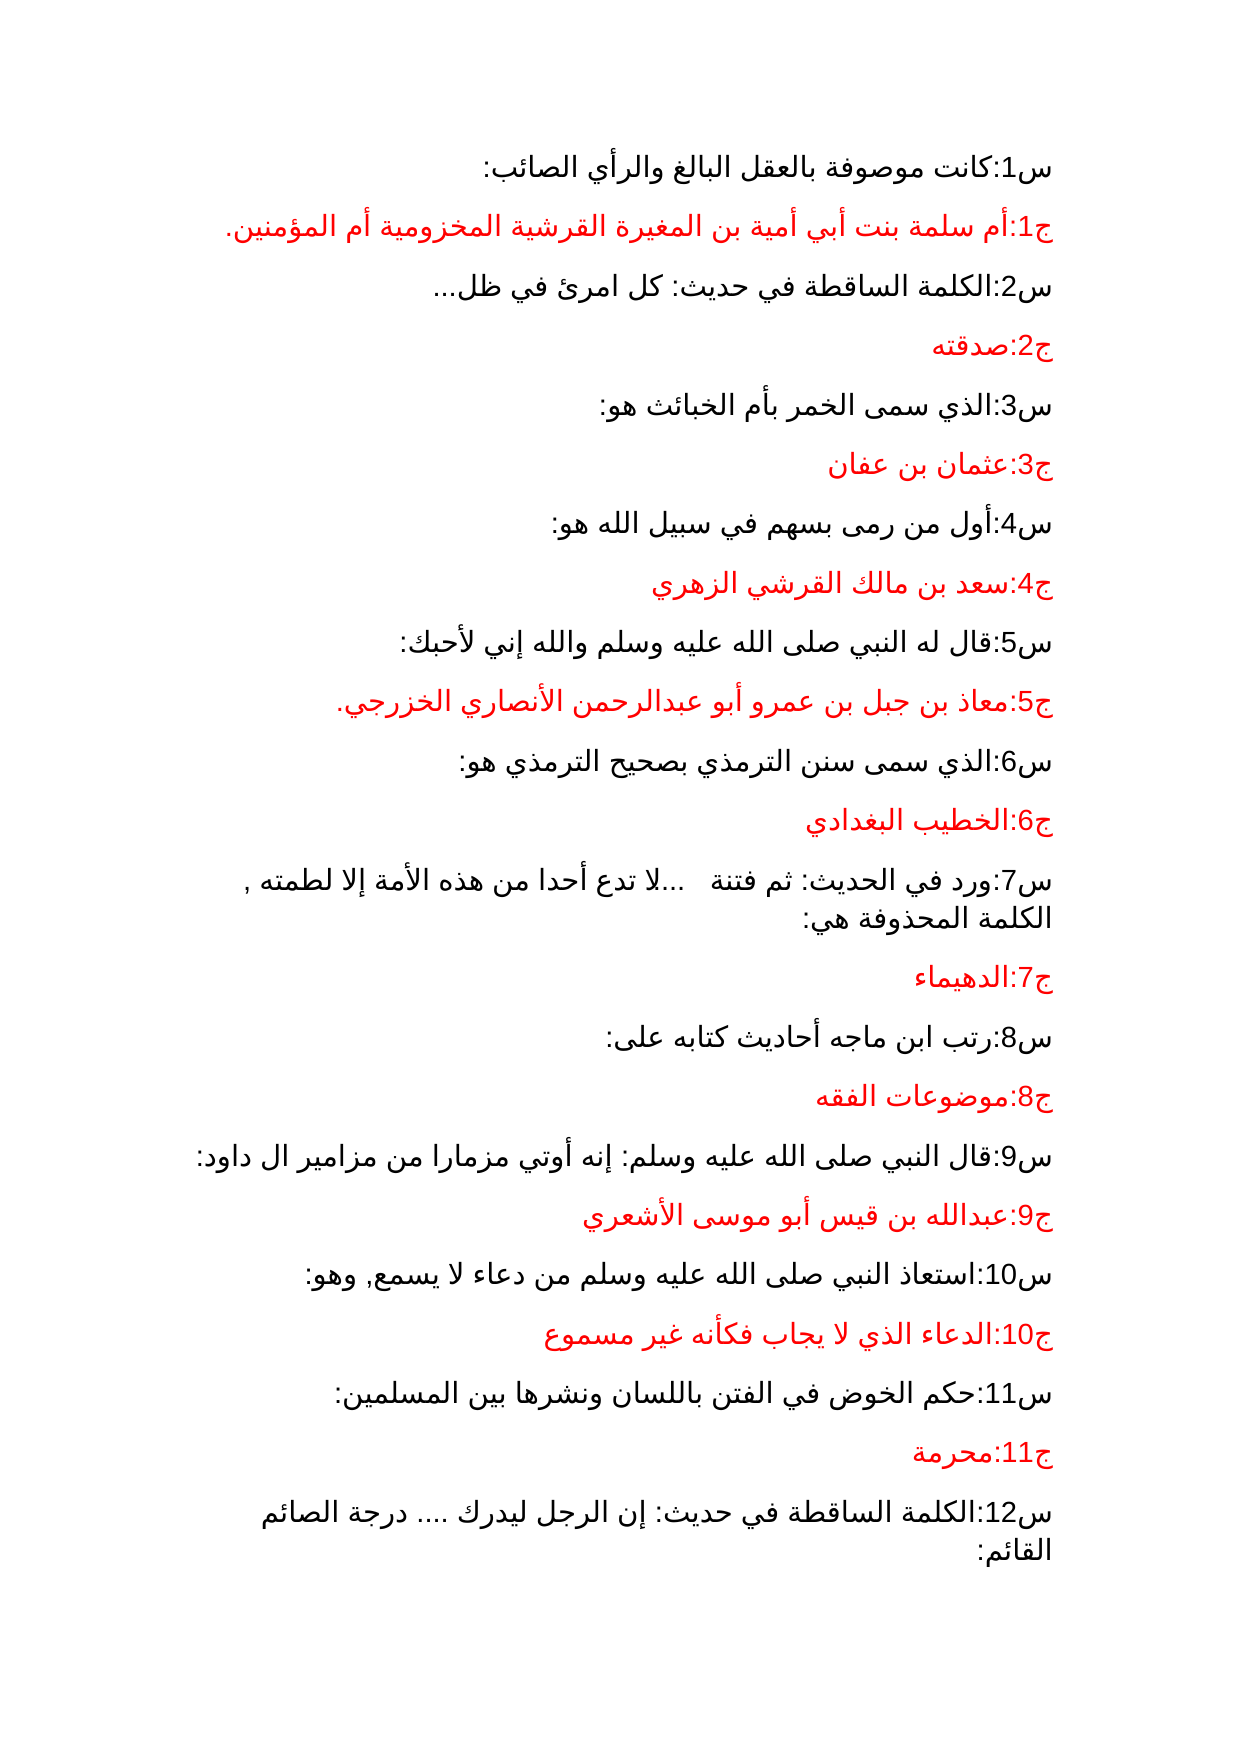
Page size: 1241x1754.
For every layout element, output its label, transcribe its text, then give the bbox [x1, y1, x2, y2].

text س9:قال النبي صلى الله عليه وسلم: إنه أوتي مزمارا من مزامير ال داود: [187, 1138, 1053, 1172]
text س7:ورد في الحديث: ثم فتنة .... لا تدع أحدا من هذه الأمة إلا لطمته , الكلمة المحذوفة هي: [187, 862, 1053, 934]
text ج4:سعد بن مالك القرشي الزهري [187, 566, 1053, 599]
text س11:حكم الخوض في الفتن باللسان ونشرها بين المسلمين: [187, 1376, 1053, 1409]
text ج7:الدهيماء [187, 960, 1053, 994]
text س1:كانت موصوفة بالعقل البالغ والرأي الصائب: [187, 150, 1053, 183]
text س12:الكلمة الساقطة في حديث: إن الرجل ليدرك .... درجة الصائم القائم: [187, 1495, 1053, 1567]
text ج8:موضوعات الفقه [187, 1079, 1053, 1113]
text س4:أول من رمى بسهم في سبيل الله هو: [187, 506, 1053, 540]
text ج11:محرمة [187, 1435, 1053, 1469]
text س5:قال له النبي صلى الله عليه وسلم والله إني لأحبك: [187, 625, 1053, 658]
text س10:استعاذ النبي صلى الله عليه وسلم من دعاء لا يسمع, وهو: [187, 1257, 1053, 1291]
text ج1:أم سلمة بنت أبي أمية بن المغيرة القرشية المخزومية أم المؤمنين. [187, 209, 1053, 243]
text س6:الذي سمى سنن الترمذي بصحيح الترمذي هو: [187, 744, 1053, 777]
text س3:الذي سمى الخمر بأم الخبائث هو: [187, 387, 1053, 421]
text ج2:صدقته [187, 328, 1053, 362]
text ج10:الدعاء الذي لا يجاب فكأنه غير مسموع [187, 1317, 1053, 1350]
text ج6:الخطيب البغدادي [187, 803, 1053, 837]
text ج5:معاذ بن جبل بن عمرو أبو عبدالرحمن الأنصاري الخزرجي. [187, 684, 1053, 718]
text ج9:عبدالله بن قيس أبو موسى الأشعري [187, 1198, 1053, 1231]
text ج3:عثمان بن عفان [187, 447, 1053, 480]
text س8:رتب ابن ماجه أحاديث كتابه على: [187, 1020, 1053, 1053]
text س2:الكلمة الساقطة في حديث: كل امرئ في ظل... [187, 269, 1053, 302]
